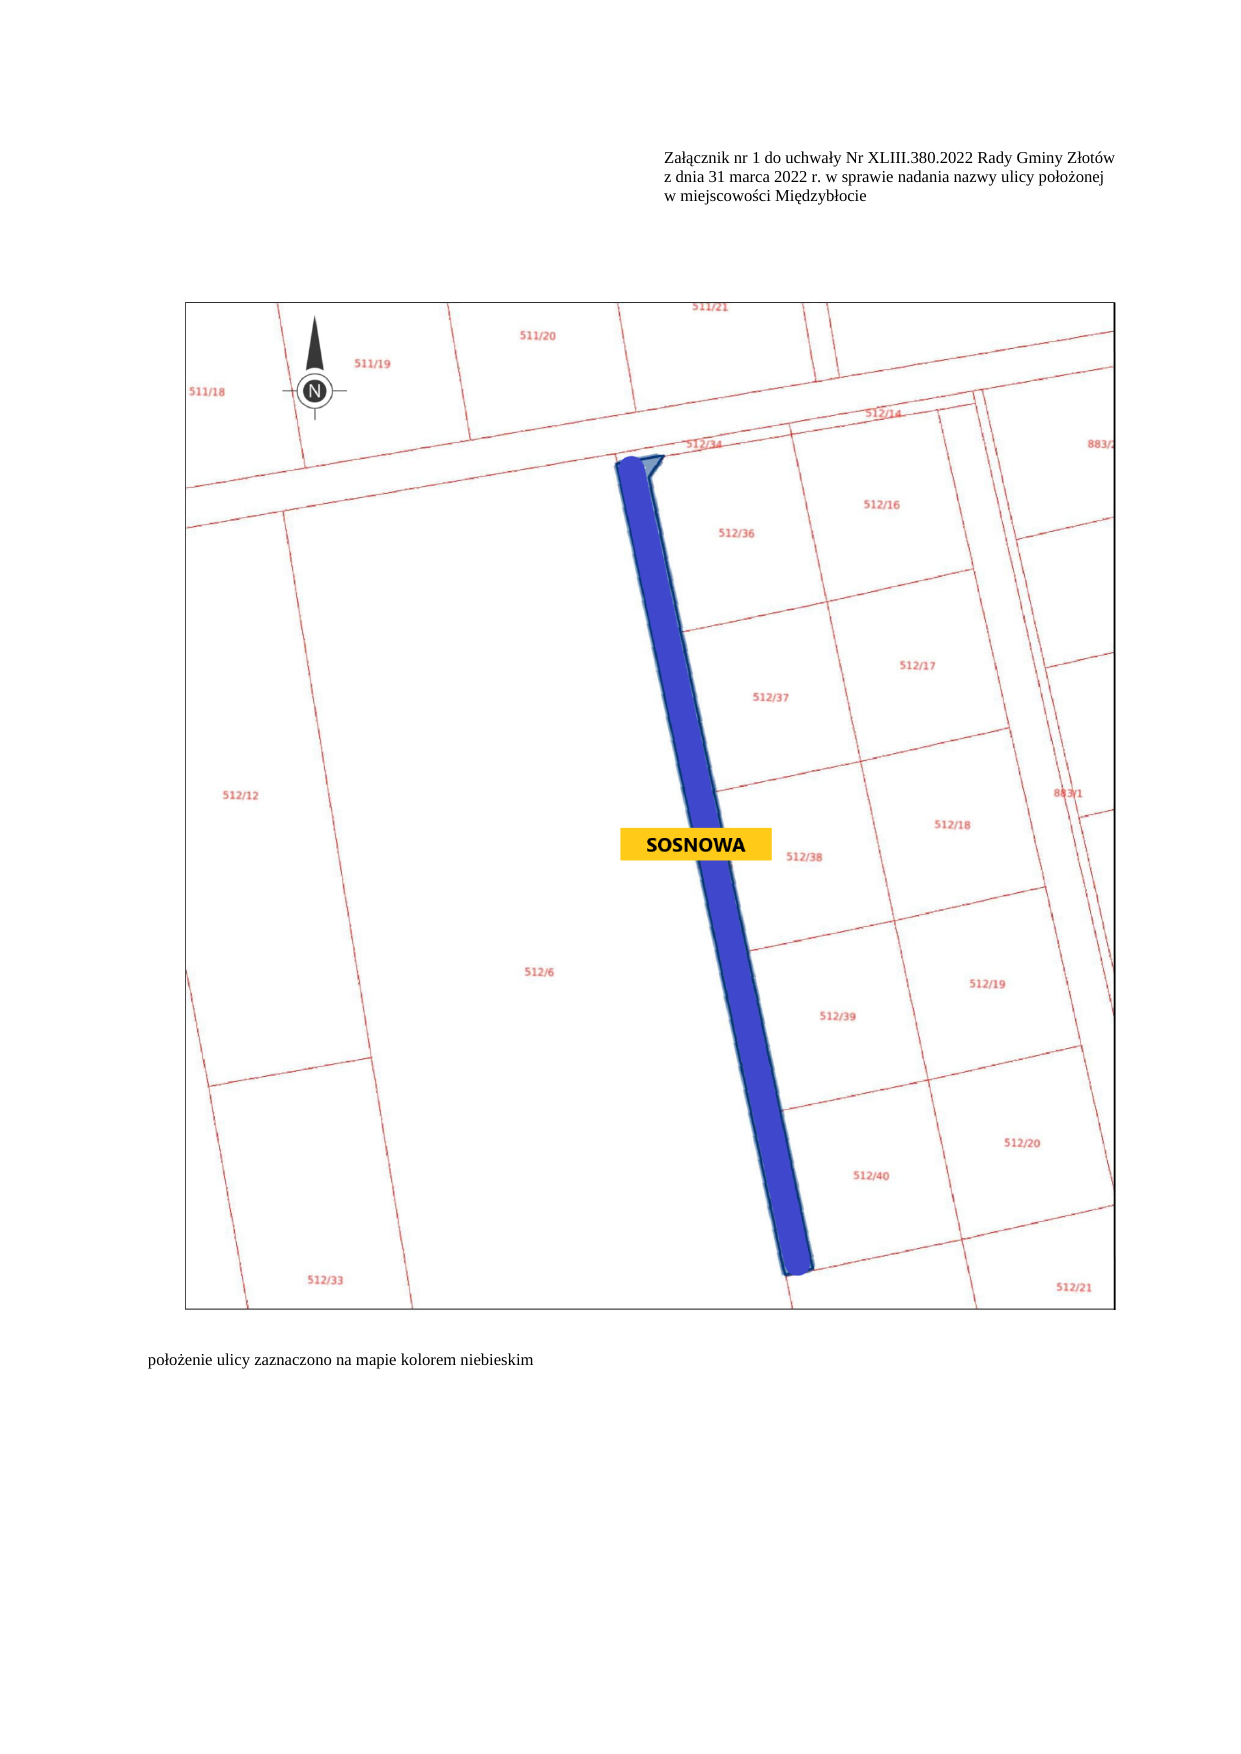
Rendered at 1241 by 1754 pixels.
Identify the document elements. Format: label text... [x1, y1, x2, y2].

text z dnia 31 marca 2022 r. w sprawie nadania nazwy ulicy położonej w miejscowości Międzybłocie [148, 167, 1152, 205]
text położenie ulicy zaznaczono na mapie kolorem niebieskim [148, 1349, 1152, 1368]
picture [147, 281, 1152, 1321]
text Załącznik nr 1 do uchwały Nr XLIII.380.2022 Rady Gminy Złotów [148, 148, 1152, 167]
